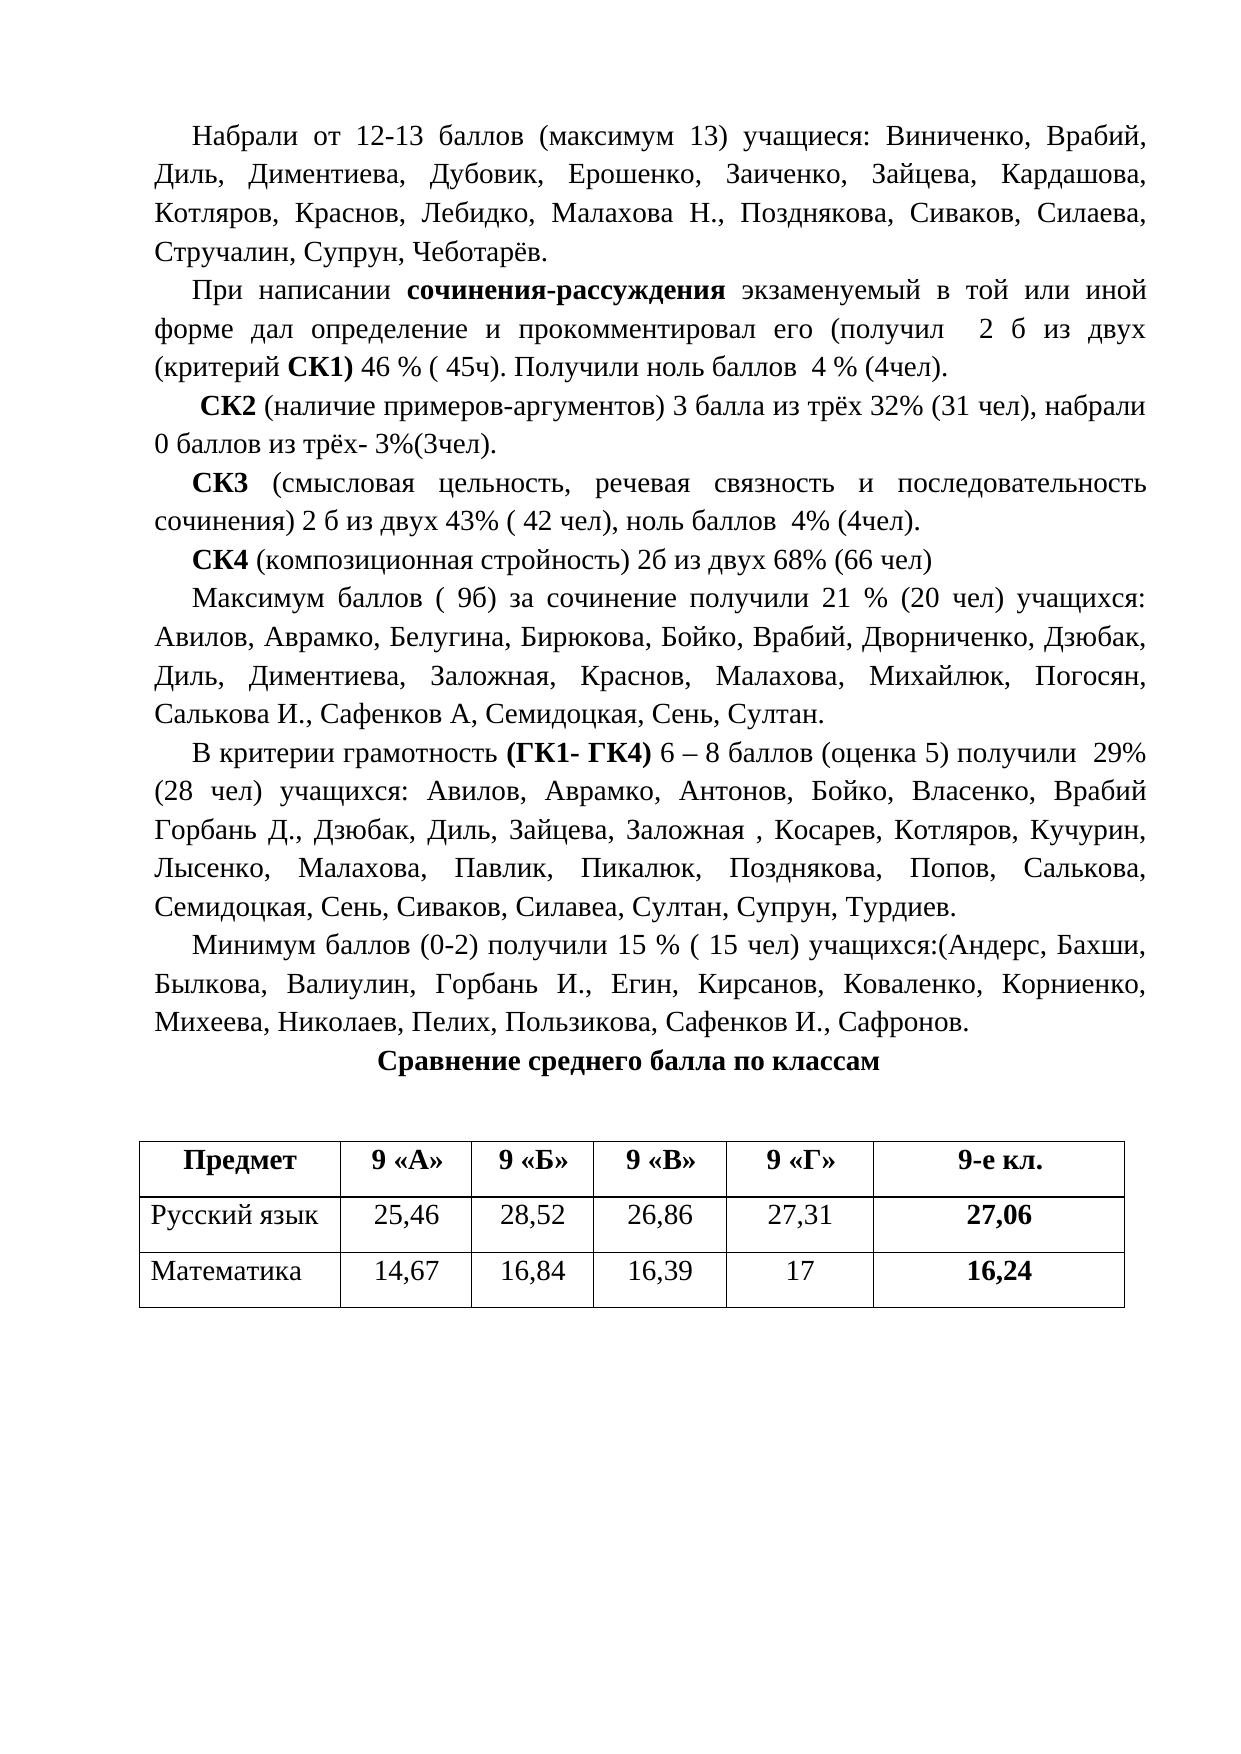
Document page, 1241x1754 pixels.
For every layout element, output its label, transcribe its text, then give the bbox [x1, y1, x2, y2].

text Набрали от 12-13 баллов (максимум 13) учащиеся: Виниченко, Врабий, Диль, Диментиева, Дубовик, Ерошенко, Заиченко, Зайцева, Кардашова, Котляров, Краснов, Лебидко, Малахова Н., Позднякова, Сиваков, Силаева, Стручалин, Супрун, Чеботарёв. [154, 118, 1147, 267]
table_cell 26,86 [594, 1198, 726, 1252]
table_cell Русский язык [140, 1198, 340, 1252]
table_cell 27,06 [874, 1198, 1124, 1252]
table_header 9 «Б» [472, 1142, 593, 1196]
table_cell 17 [727, 1253, 873, 1307]
text Сравнение среднего балла по классам [150, 1043, 1033, 1077]
table_cell 16,84 [472, 1253, 593, 1307]
text СК2 (наличие примеров-аргументов) 3 балла из трёх 32% (31 чел), набрали 0 баллов из трёх- 3%(3чел). [154, 388, 1147, 460]
table_header 9 «Г» [727, 1142, 873, 1196]
table_cell 28,52 [472, 1198, 593, 1252]
text При написании сочинения-рассуждения экзаменуемый в той или иной форме дал определение и прокомментировал его (получил 2 б из двух (критерий СК1) 46 % ( 45ч). Получили ноль баллов 4 % (4чел). [154, 272, 1147, 383]
table_header 9 «В» [594, 1142, 726, 1196]
table_cell 16,39 [594, 1253, 726, 1307]
table_header Предмет [140, 1142, 340, 1196]
table_header 9-е кл. [874, 1142, 1124, 1196]
table_cell 27,31 [727, 1198, 873, 1252]
text Минимум баллов (0-2) получили 15 % ( 15 чел) учащихся:(Андерс, Бахши, Былкова, Валиулин, Горбань И., Егин, Кирсанов, Коваленко, Корниенко, Михеева, Николаев, Пелих, Пользикова, Сафенков И., Сафронов. [154, 927, 1147, 1038]
table_cell Математика [140, 1253, 340, 1307]
text Максимум баллов ( 9б) за сочинение получили 21 % (20 чел) учащихся: Авилов, Аврамко, Белугина, Бирюкова, Бойко, Врабий, Дворниченко, Дзюбак, Диль, Диментиева, Заложная, Краснов, Малахова, Михайлюк, Погосян, Салькова И., Сафенков А, Семидоцкая, Сень, Султан. [154, 581, 1147, 730]
table_cell 25,46 [341, 1198, 471, 1252]
table_cell 16,24 [874, 1253, 1124, 1307]
table_header 9 «А» [341, 1142, 471, 1196]
text В критерии грамотность (ГК1- ГК4) 6 – 8 баллов (оценка 5) получили 29% (28 чел) учащихся: Авилов, Аврамко, Антонов, Бойко, Власенко, Врабий Горбань Д., Дзюбак, Диль, Зайцева, Заложная , Косарев, Котляров, Кучурин, Лысенко, Малахова, Павлик, Пикалюк, Позднякова, Попов, Салькова, Семидоцкая, Сень, Сиваков, Силавеа, Султан, Супрун, Турдиев. [154, 735, 1147, 922]
text СК3 (смысловая цельность, речевая связность и последовательность сочинения) 2 б из двух 43% ( 42 чел), ноль баллов 4% (4чел). [154, 465, 1147, 537]
text СК4 (композиционная стройность) 2б из двух 68% (66 чел) [154, 542, 1147, 576]
table_cell 14,67 [341, 1253, 471, 1307]
